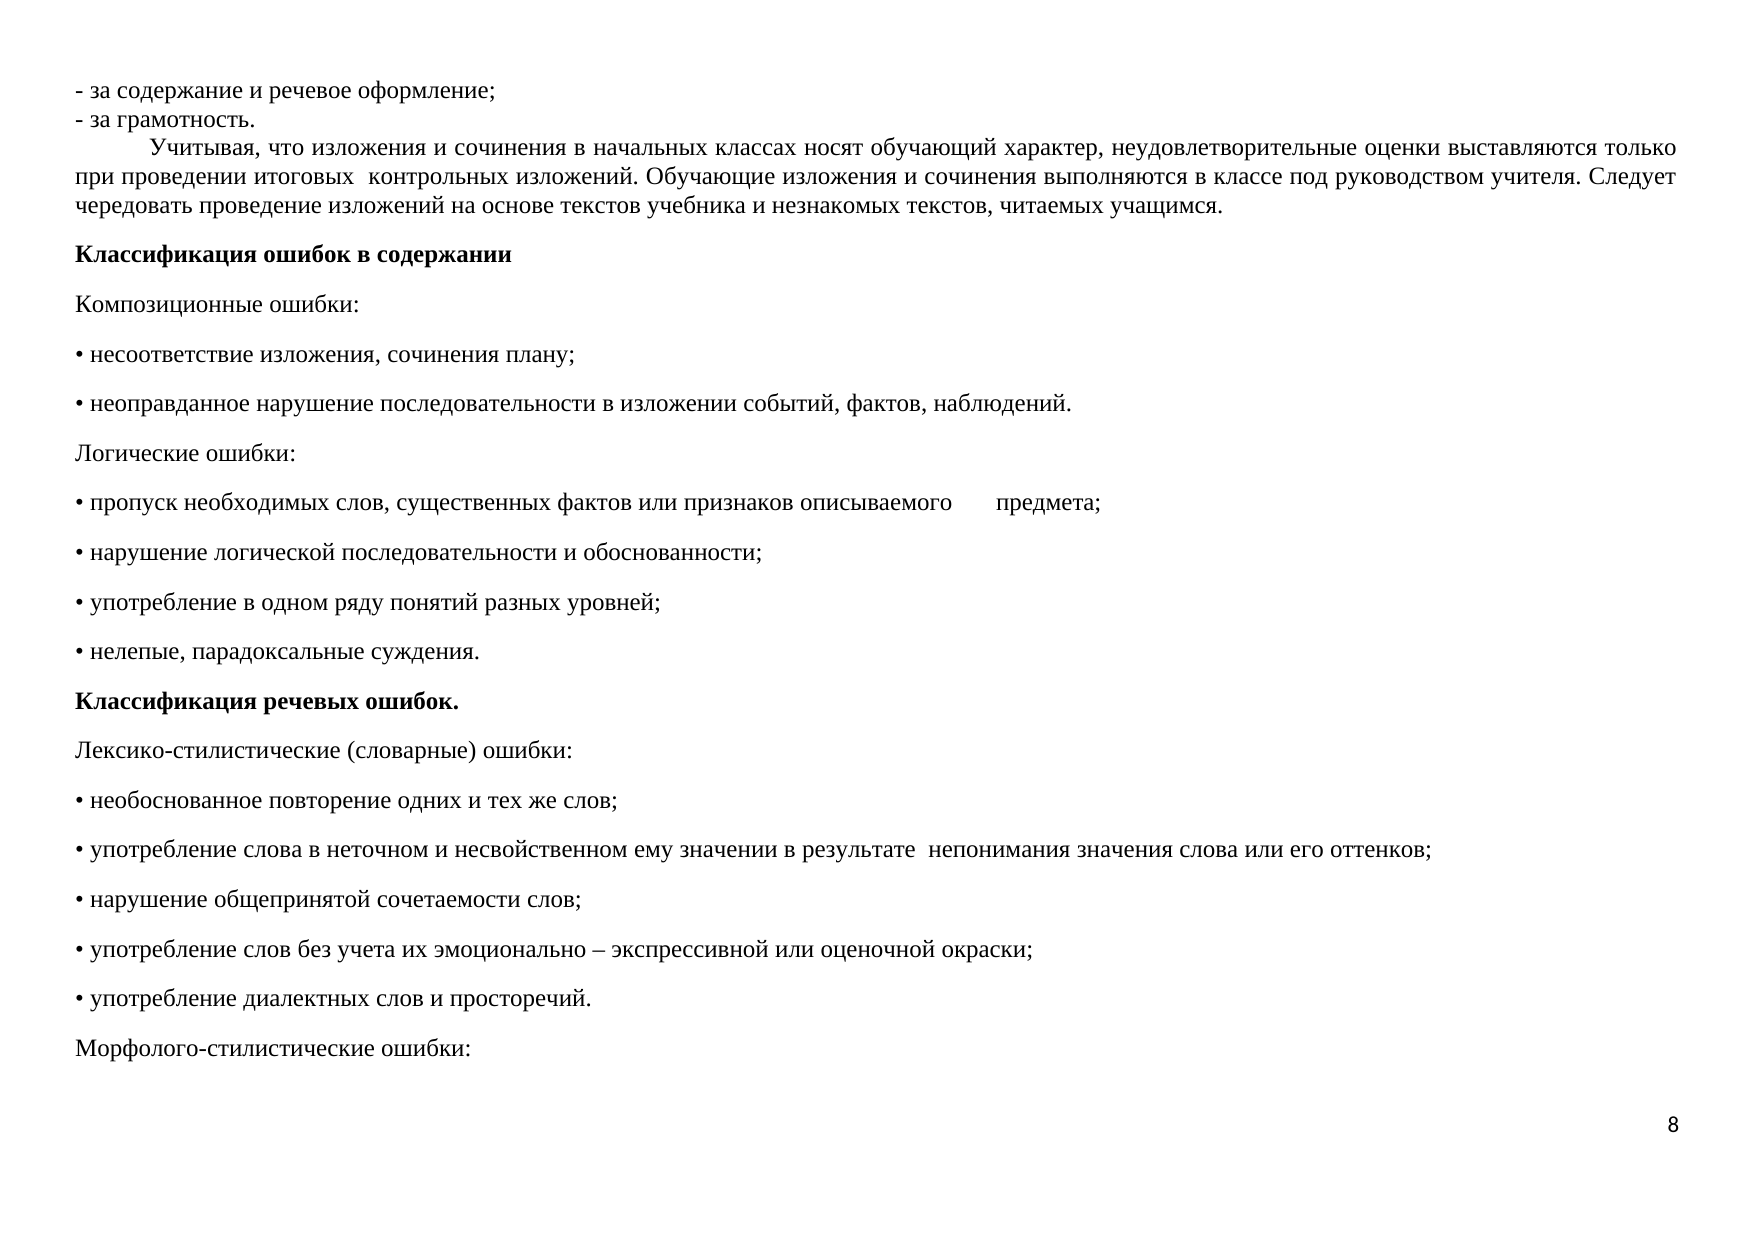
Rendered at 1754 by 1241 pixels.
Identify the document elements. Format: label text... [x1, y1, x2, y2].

text Логические ошибки: [75, 438, 1679, 467]
text Классификация ошибок в содержании [75, 239, 1679, 268]
text • нарушение общепринятой сочетаемости слов; [75, 884, 1679, 913]
text • употребление диалектных слов и просторечий. [75, 983, 1679, 1012]
text Морфолого-стилистические ошибки: [75, 1033, 1679, 1062]
text - за содержание и речевое оформление; [75, 75, 1679, 104]
text - за грамотность. [75, 104, 1679, 132]
text • употребление слов без учета их эмоционально – экспрессивной или оценочной окраски; [75, 934, 1679, 962]
text • пропуск необходимых слов, существенных фактов или признаков описываемого предмета; [75, 487, 1679, 516]
text Классификация речевых ошибок. [75, 686, 1679, 714]
text • употребление в одном ряду понятий разных уровней; [75, 587, 1679, 615]
text • употребление слова в неточном и несвойственном ему значении в результате непонимания значения слова или его оттенков; [75, 834, 1679, 863]
text Лексико-стилистические (словарные) ошибки: [75, 735, 1679, 764]
text • неоправданное нарушение последовательности в изложении событий, фактов, наблюдений. [75, 388, 1679, 417]
text • необоснованное повторение одних и тех же слов; [75, 785, 1679, 814]
text • несоответствие изложения, сочинения плану; [75, 339, 1679, 367]
text • нелепые, парадоксальные суждения. [75, 636, 1679, 665]
text Композиционные ошибки: [75, 289, 1679, 318]
text • нарушение логической последовательности и обоснованности; [75, 537, 1679, 566]
text Учитывая, что изложения и сочинения в начальных классах носят обучающий характер, неудовлетворительные оценки выставляются только при проведении итоговых контрольных изложений. Обучающие изложения и сочинения выполняются в классе под руководством учителя. Следует чередовать проведение изложений на основе текстов учебника и незнакомых текстов, читаемых учащимся. [75, 132, 1679, 219]
